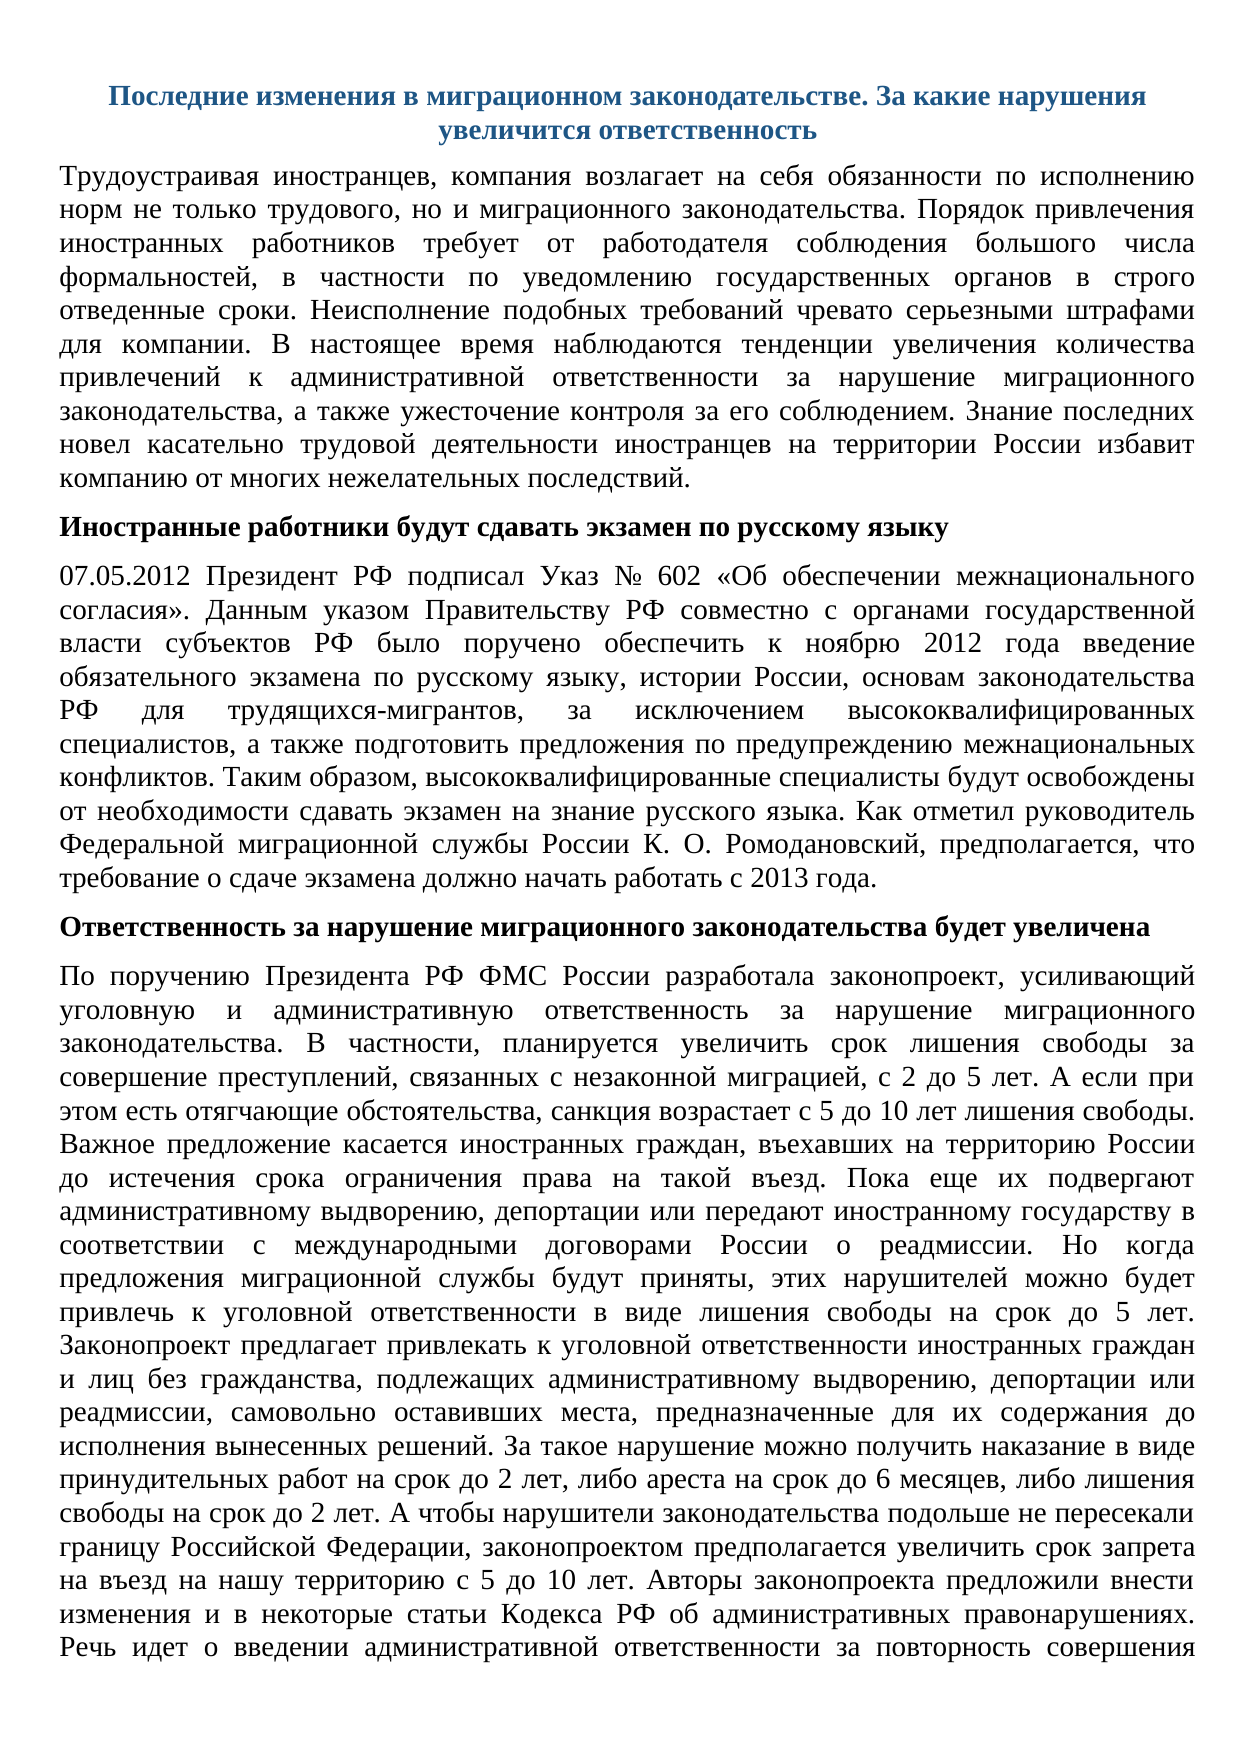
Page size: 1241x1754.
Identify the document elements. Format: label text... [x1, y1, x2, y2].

text Иностранные работники будут сдавать экзамен по русскому языку [59, 509, 1196, 543]
text Последние изменения в миграционном законодательстве. За какие нарушения увеличится ответственность [59, 78, 1196, 146]
text Трудоустраивая иностранцев, компания возлагает на себя обязанности по исполнению норм не только трудового, но и миграционного законодательства. Порядок привлечения иностранных работников требует от работодателя соблюдения большого числа формальностей, в частности по уведомлению государственных органов в строго отведенные сроки. Неисполнение подобных требований чревато серьезными штрафами для компании. В настоящее время наблюдаются тенденции увеличения количества привлечений к административной ответственности за нарушение миграционного законодательства, а также ужесточение контроля за его соблюдением. Знание последних новел касательно трудовой деятельности иностранцев на территории России избавит компанию от многих нежелательных последствий. [59, 158, 1196, 493]
text Ответственность за нарушение миграционного законодательства будет увеличена [59, 909, 1196, 943]
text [59, 958, 1196, 1663]
text 07.05.2012 Президент РФ подписал Указ № 602 «Об обеспечении межнационального согласия». Данным указом Правительству РФ совместно с органами государственной власти субъектов РФ было поручено обеспечить к ноябрю 2012 года введение обязательного экзамена по русскому языку, истории России, основам законодательства РФ для трудящихся-мигрантов, за исключением высококвалифицированных специалистов, а также подготовить предложения по предупреждению межнациональных конфликтов. Таким образом, высококвалифицированные специалисты будут освобождены от необходимости сдавать экзамен на знание русского языка. Как отметил руководитель Федеральной миграционной службы России К. О. Ромодановский, предполагается, что требование о сдаче экзамена должно начать работать с 2013 года. [59, 558, 1196, 894]
